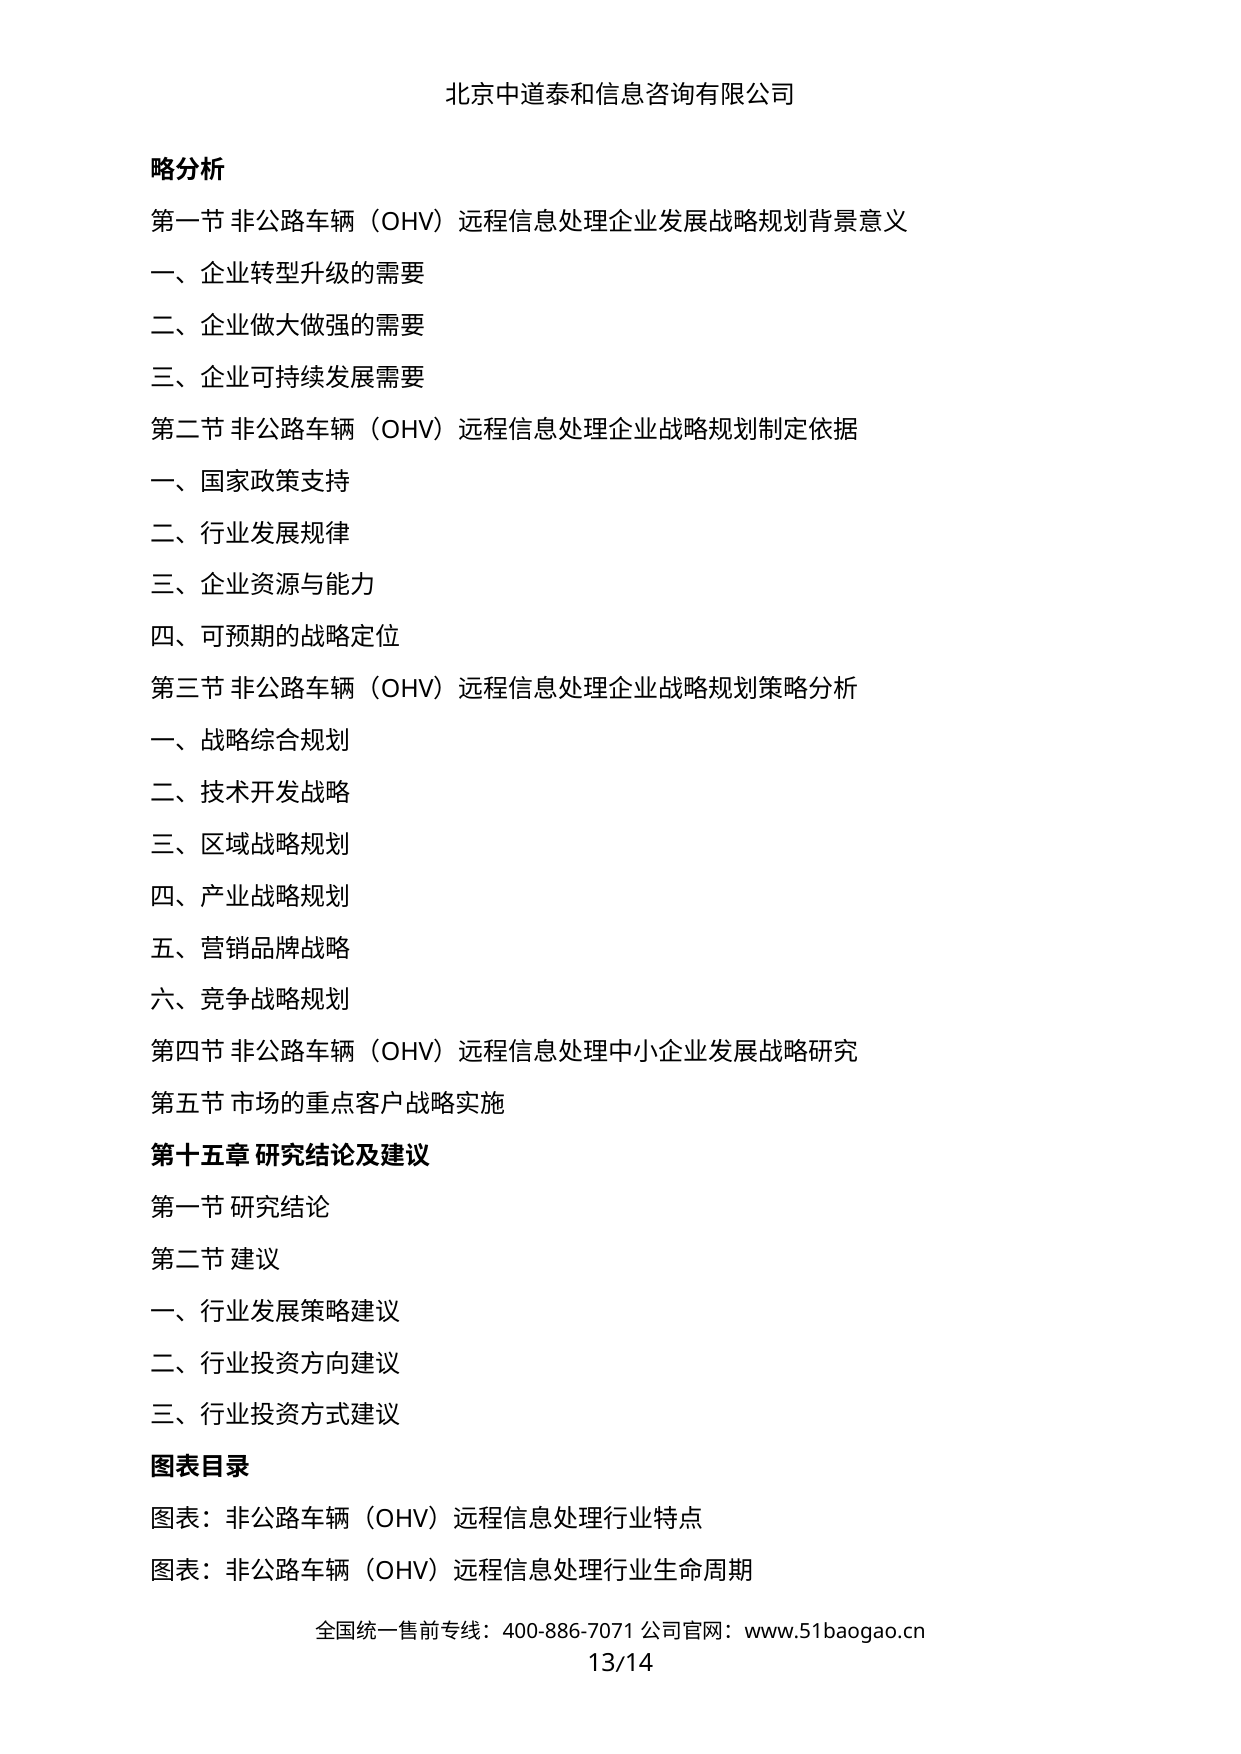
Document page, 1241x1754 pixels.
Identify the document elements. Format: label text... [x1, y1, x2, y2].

text 第一节 非公路车辆（OHV）远程信息处理企业发展战略规划背景意义 [150, 202, 1090, 238]
text 二、企业做大做强的需要 [150, 306, 1090, 342]
text 第五节 市场的重点客户战略实施 [150, 1084, 1090, 1120]
text 五、营销品牌战略 [150, 928, 1090, 964]
text 第三节 非公路车辆（OHV）远程信息处理企业战略规划策略分析 [150, 669, 1090, 705]
text 一、行业发展策略建议 [150, 1291, 1090, 1327]
text 一、国家政策支持 [150, 461, 1090, 497]
text 一、企业转型升级的需要 [150, 254, 1090, 290]
text 三、行业投资方式建议 [150, 1395, 1090, 1431]
text 四、产业战略规划 [150, 876, 1090, 912]
text 三、企业可持续发展需要 [150, 357, 1090, 394]
text 第二节 非公路车辆（OHV）远程信息处理企业战略规划制定依据 [150, 409, 1090, 446]
text 四、可预期的战略定位 [150, 617, 1090, 653]
text 二、技术开发战略 [150, 772, 1090, 809]
text 二、行业发展规律 [150, 513, 1090, 549]
text 六、竞争战略规划 [150, 980, 1090, 1016]
text 图表：非公路车辆（OHV）远程信息处理行业特点 [150, 1499, 1090, 1535]
text 第二节 建议 [150, 1239, 1090, 1276]
text 第十五章 研究结论及建议 [150, 1136, 1090, 1172]
text 三、区域战略规划 [150, 824, 1090, 861]
text 三、企业资源与能力 [150, 565, 1090, 601]
text 二、行业投资方向建议 [150, 1343, 1090, 1379]
text 第四节 非公路车辆（OHV）远程信息处理中小企业发展战略研究 [150, 1032, 1090, 1068]
text 图表目录 [150, 1447, 1090, 1483]
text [150, 150, 1090, 186]
text 一、战略综合规划 [150, 721, 1090, 757]
text 图表：非公路车辆（OHV）远程信息处理行业生命周期 [150, 1551, 1090, 1587]
text 第一节 研究结论 [150, 1187, 1090, 1224]
